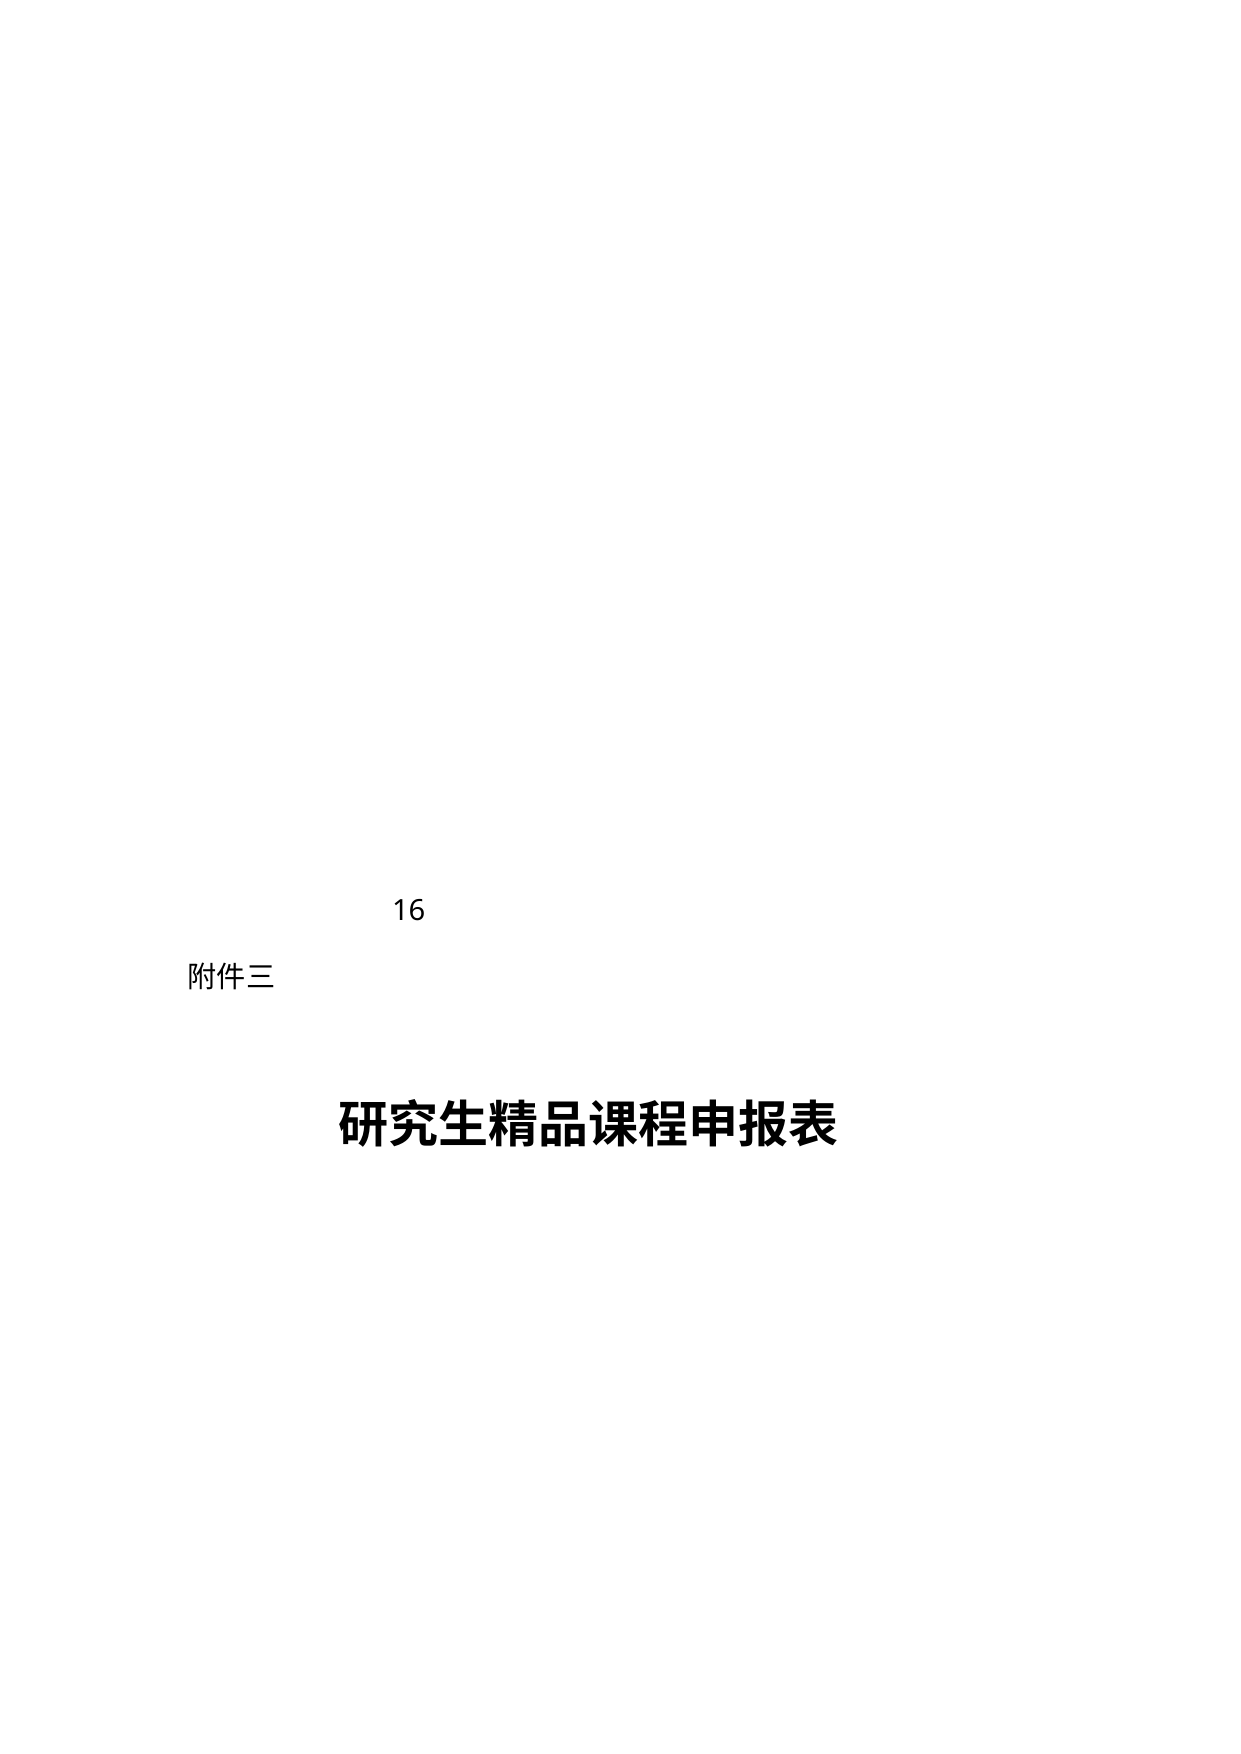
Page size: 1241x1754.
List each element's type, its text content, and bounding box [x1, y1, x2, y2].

text 16 [187, 877, 1053, 942]
text 附件三 [187, 942, 1053, 1007]
text 研究生精品课程申报表 [187, 1072, 1053, 1169]
